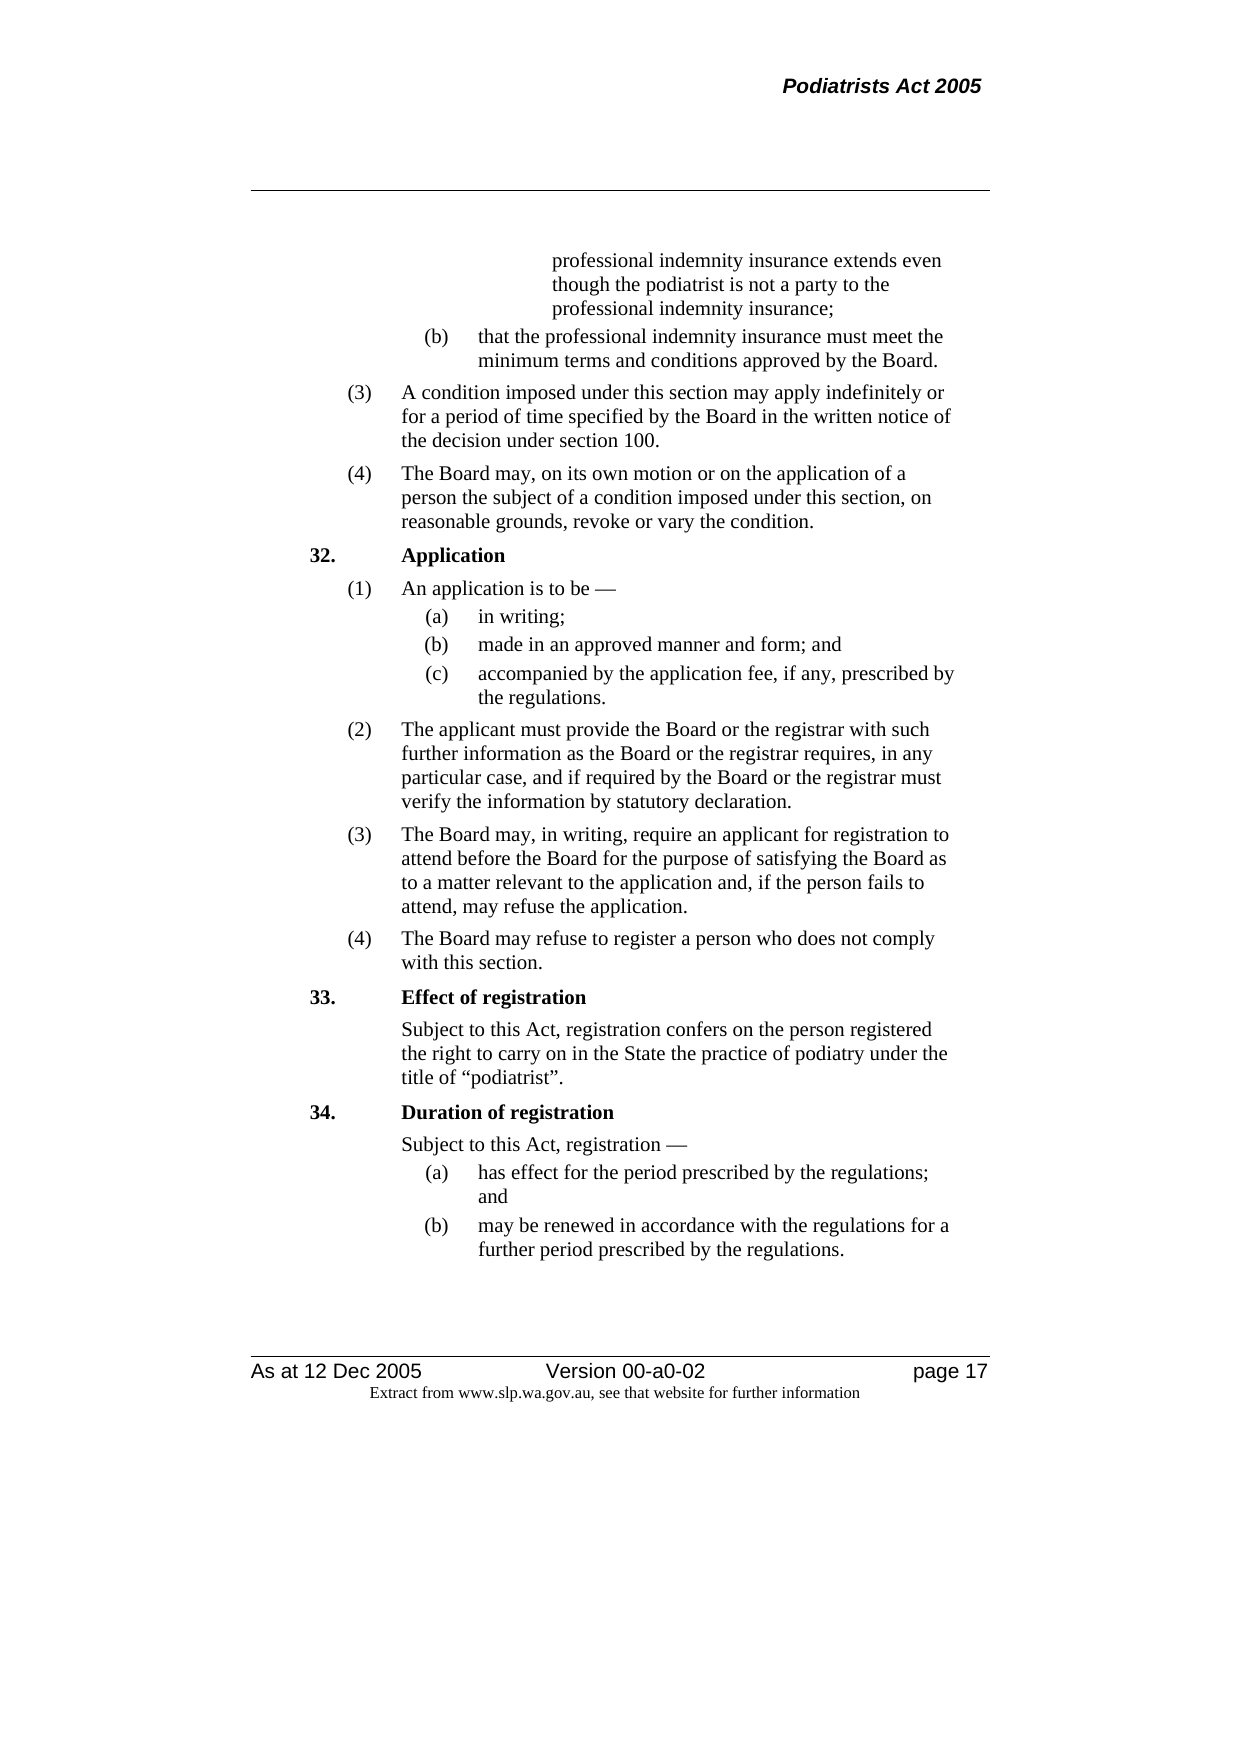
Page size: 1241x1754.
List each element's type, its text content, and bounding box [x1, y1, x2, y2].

text Subject to this Act, registration confers on the person registered the right to carry on in the State the practice of podiatry under the title of “podiatrist”. [312, 1017, 960, 1089]
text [463, 247, 960, 320]
text (b) may be renewed in accordance with the regulations for a further period prescribed by the regulations. [389, 1213, 960, 1261]
text (1) An application is to be — [312, 576, 960, 600]
text (4) The Board may refuse to register a person who does not comply with this section. [312, 926, 960, 974]
text (3) The Board may, in writing, require an applicant for registration to attend before the Board for the purpose of satisfying the Board as to a matter relevant to the application and, if the person fails to attend, may refuse the application. [312, 822, 960, 918]
text Subject to this Act, registration — [312, 1132, 960, 1156]
text (2) The applicant must provide the Board or the registrar with such further information as the Board or the registrar requires, in any particular case, and if required by the Board or the registrar must verify the information by statutory declaration. [312, 717, 960, 813]
text (b) made in an approved manner and form; and [389, 632, 960, 656]
subtitle 33. Effect of registration [309, 985, 960, 1009]
text (a) has effect for the period prescribed by the regulations; and [389, 1160, 960, 1208]
subtitle 32. Application [309, 543, 960, 567]
text (a) in writing; [389, 604, 960, 628]
text (b) that the professional indemnity insurance must meet the minimum terms and conditions approved by the Board. [389, 324, 960, 372]
text (3) A condition imposed under this section may apply indefinitely or for a period of time specified by the Board in the written notice of the decision under section 100. [312, 380, 960, 452]
text (4) The Board may, on its own motion or on the application of a person the subject of a condition imposed under this section, on reasonable grounds, revoke or vary the condition. [312, 461, 960, 533]
text (c) accompanied by the application fee, if any, prescribed by the regulations. [389, 661, 960, 709]
subtitle 34. Duration of registration [309, 1100, 960, 1124]
